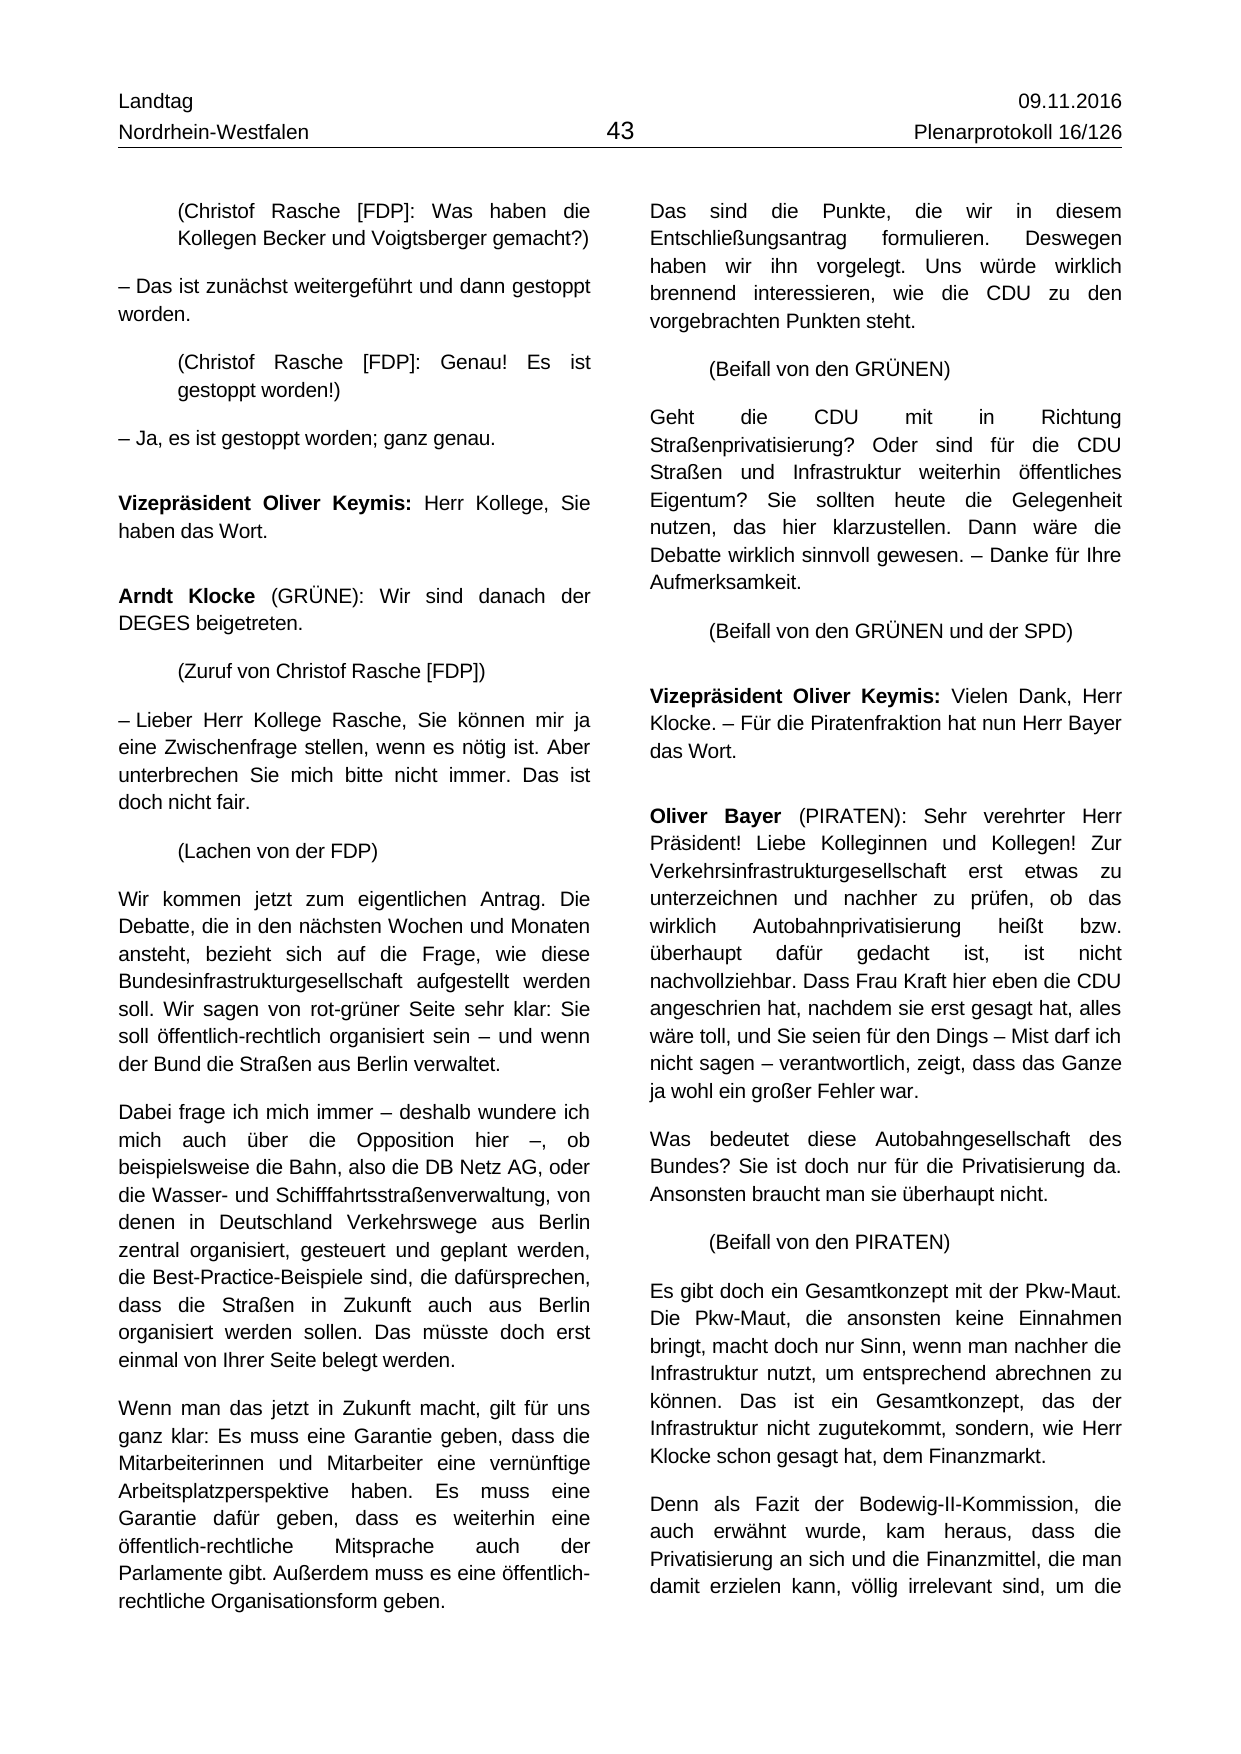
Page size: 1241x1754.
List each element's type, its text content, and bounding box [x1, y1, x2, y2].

text Oliver Bayer (PIRATEN): Sehr verehrter Herr Präsident! Liebe Kolleginnen und Kollegen! Zur Verkehrsinfrastrukturgesellschaft erst etwas zu unterzeichnen und nachher zu prüfen, ob das wirklich Autobahnprivatisierung heißt bzw. überhaupt dafür gedacht ist, ist nicht nachvollziehbar. Dass Frau Kraft hier eben die CDU angeschrien hat, nachdem sie erst gesagt hat, alles wäre toll, und Sie seien für den Dings – Mist darf ich nicht sagen – verantwortlich, zeigt, dass das Ganze ja wohl ein großer Fehler war. [649, 803, 1122, 1102]
text (Beifall von den PIRATEN) [709, 1230, 1122, 1254]
text (Beifall von den GRÜNEN und der SPD) [709, 618, 1122, 642]
text Vizepräsident Oliver Keymis: Vielen Dank, Herr Klocke. – Für die Piratenfraktion hat nun Herr Bayer das Wort. [649, 683, 1122, 762]
text Arndt Klocke (GRÜNE): Wir sind danach der DEGES beigetreten. [118, 583, 591, 635]
text Wir kommen jetzt zum eigentlichen Antrag. Die Debatte, die in den nächsten Wochen und Monaten ansteht, bezieht sich auf die Frage, wie diese Bundesinfrastrukturgesellschaft aufgestellt werden soll. Wir sagen von rot-grüner Seite sehr klar: Sie soll öffentlich-rechtlich organisiert sein – und wenn der Bund die Straßen aus Berlin verwaltet. [118, 887, 591, 1076]
text Geht die CDU mit in Richtung Straßenprivatisierung? Oder sind für die CDU Straßen und Infrastruktur weiterhin öffentliches Eigentum? Sie sollten heute die Gelegenheit nutzen, das hier klarzustellen. Dann wäre die Debatte wirklich sinnvoll gewesen. – Danke für Ihre Aufmerksamkeit. [649, 405, 1122, 594]
text Das sind die Punkte, die wir in diesem Entschließungsantrag formulieren. Deswegen haben wir ihn vorgelegt. Uns würde wirklich brennend interessieren, wie die CDU zu den vorgebrachten Punkten steht. [649, 198, 1122, 332]
text – Das ist zunächst weitergeführt und dann gestoppt worden. [118, 274, 591, 326]
text Vizepräsident Oliver Keymis: Herr Kollege, Sie haben das Wort. [118, 491, 591, 542]
text (Lachen von der FDP) [177, 838, 591, 862]
text – Ja, es ist gestoppt worden; ganz genau. [118, 426, 591, 450]
text (Christof Rasche [FDP]: Genau! Es ist gestoppt worden!) [177, 350, 591, 402]
text (Beifall von den GRÜNEN) [709, 357, 1122, 381]
text Es gibt doch ein Gesamtkonzept mit der Pkw-Maut. Die Pkw-Maut, die ansonsten keine Einnahmen bringt, macht doch nur Sinn, wenn man nachher die Infrastruktur nutzt, um entsprechend abrechnen zu können. Das ist ein Gesamtkonzept, das der Infrastruktur nicht zugutekommt, sondern, wie Herr Klocke schon gesagt hat, dem Finanzmarkt. [649, 1278, 1122, 1467]
text (Zuruf von Christof Rasche [FDP]) [177, 659, 591, 683]
text Was bedeutet diese Autobahngesellschaft des Bundes? Sie ist doch nur für die Privatisierung da. Ansonsten braucht man sie überhaupt nicht. [649, 1127, 1122, 1206]
text (Christof Rasche [FDP]: Was haben die Kollegen Becker und Voigtsberger gemacht?) [177, 198, 591, 250]
text Dabei frage ich mich immer – deshalb wundere ich mich auch über die Opposition hier –, ob beispielsweise die Bahn, also die DB Netz AG, oder die Wasser- und Schifffahrtsstraßenverwaltung, von denen in Deutschland Verkehrswege aus Berlin zentral organisiert, gesteuert und geplant werden, die Best-Practice-Beispiele sind, die dafürsprechen, dass die Straßen in Zukunft auch aus Berlin organisiert werden sollen. Das müsste doch erst einmal von Ihrer Seite belegt werden. [118, 1100, 591, 1372]
text Wenn man das jetzt in Zukunft macht, gilt für uns ganz klar: Es muss eine Garantie geben, dass die Mitarbeiterinnen und Mitarbeiter eine vernünftige Arbeitsplatzperspektive haben. Es muss eine Garantie dafür geben, dass es weiterhin eine öffentlich-rechtliche Mitsprache auch der Parlamente gibt. Außerdem muss es eine öffentlich-rechtliche Organisationsform geben. [118, 1396, 591, 1612]
text – Lieber Herr Kollege Rasche, Sie können mir ja eine Zwischenfrage stellen, wenn es nötig ist. Aber unterbrechen Sie mich bitte nicht immer. Das ist doch nicht fair. [118, 708, 591, 814]
